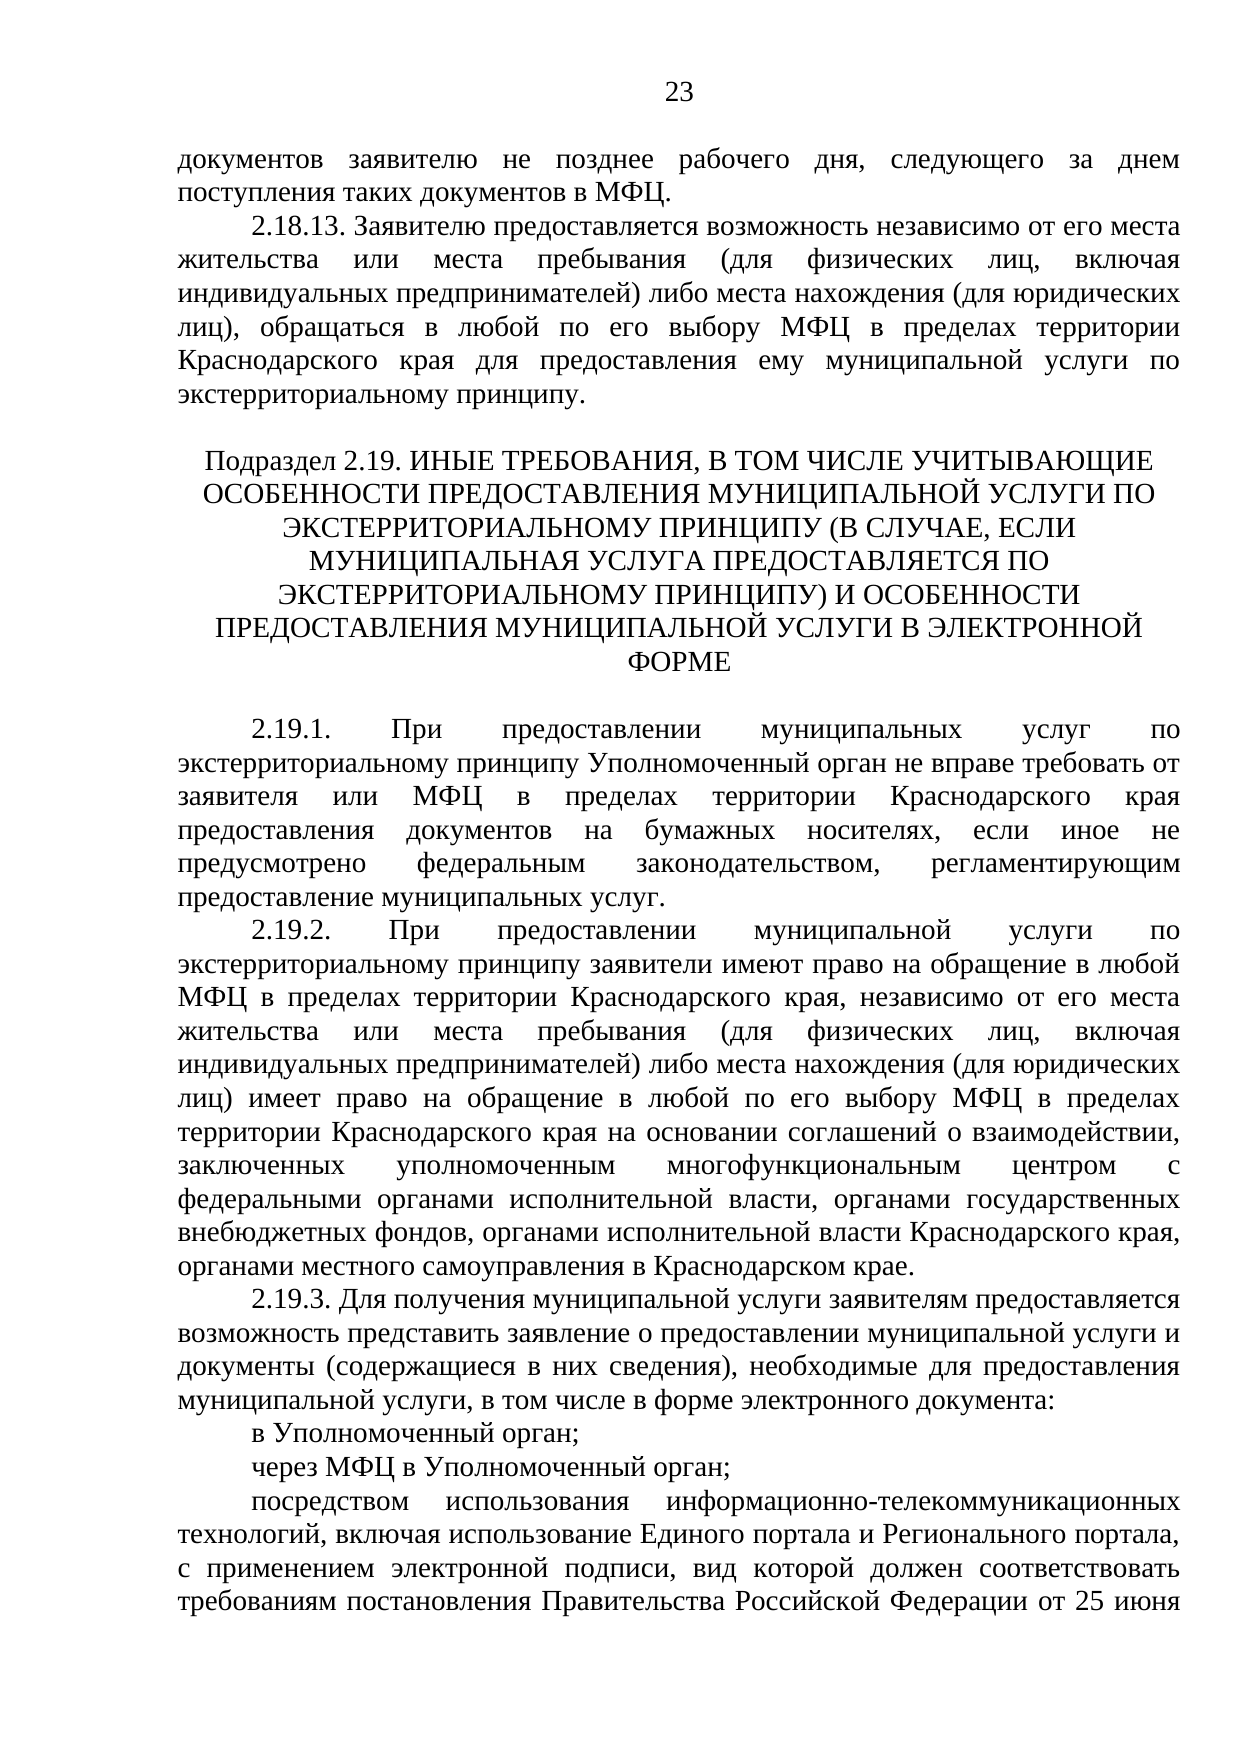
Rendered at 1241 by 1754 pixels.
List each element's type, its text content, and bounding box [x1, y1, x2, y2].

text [177, 1483, 1181, 1617]
text 2.18.13. Заявителю предоставляется возможность независимо от его места жительства или места пребывания (для физических лиц, включая индивидуальных предпринимателей) либо места нахождения (для юридических лиц), обращаться в любой по его выбору МФЦ в пределах территории Краснодарского края для предоставления ему муниципальной услуги по экстерриториальному принципу. [177, 208, 1181, 409]
text в Уполномоченный орган; [177, 1416, 1181, 1449]
text Подраздел 2.19. ИНЫЕ ТРЕБОВАНИЯ, В ТОМ ЧИСЛЕ УЧИТЫВАЮЩИЕ ОСОБЕННОСТИ ПРЕДОСТАВЛЕНИЯ МУНИЦИПАЛЬНОЙ УСЛУГИ ПО ЭКСТЕРРИТОРИАЛЬНОМУ ПРИНЦИПУ (В СЛУЧАЕ, ЕСЛИ МУНИЦИПАЛЬНАЯ УСЛУГА ПРЕДОСТАВЛЯЕТСЯ ПО ЭКСТЕРРИТОРИАЛЬНОМУ ПРИНЦИПУ) И ОСОБЕННОСТИ ПРЕДОСТАВЛЕНИЯ МУНИЦИПАЛЬНОЙ УСЛУГИ В ЭЛЕКТРОННОЙ ФОРМЕ [177, 443, 1181, 678]
text 2.19.1. При предоставлении муниципальных услуг по экстерриториальному принципу Уполномоченный орган не вправе требовать от заявителя или МФЦ в пределах территории Краснодарского края предоставления документов на бумажных носителях, если иное не предусмотрено федеральным законодательством, регламентирующим предоставление муниципальных услуг. [177, 711, 1181, 912]
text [177, 141, 1181, 208]
text 2.19.2. При предоставлении муниципальной услуги по экстерриториальному принципу заявители имеют право на обращение в любой МФЦ в пределах территории Краснодарского края, независимо от его места жительства или места пребывания (для физических лиц, включая индивидуальных предпринимателей) либо места нахождения (для юридических лиц) имеет право на обращение в любой по его выбору МФЦ в пределах территории Краснодарского края на основании соглашений о взаимодействии, заключенных уполномоченным многофункциональным центром с федеральными органами исполнительной власти, органами государственных внебюджетных фондов, органами исполнительной власти Краснодарского края, органами местного самоуправления в Краснодарском крае. [177, 912, 1181, 1281]
text через МФЦ в Уполномоченный орган; [177, 1449, 1181, 1483]
text 2.19.3. Для получения муниципальной услуги заявителям предоставляется возможность представить заявление о предоставлении муниципальной услуги и документы (содержащиеся в них сведения), необходимые для предоставления муниципальной услуги, в том числе в форме электронного документа: [177, 1281, 1181, 1416]
